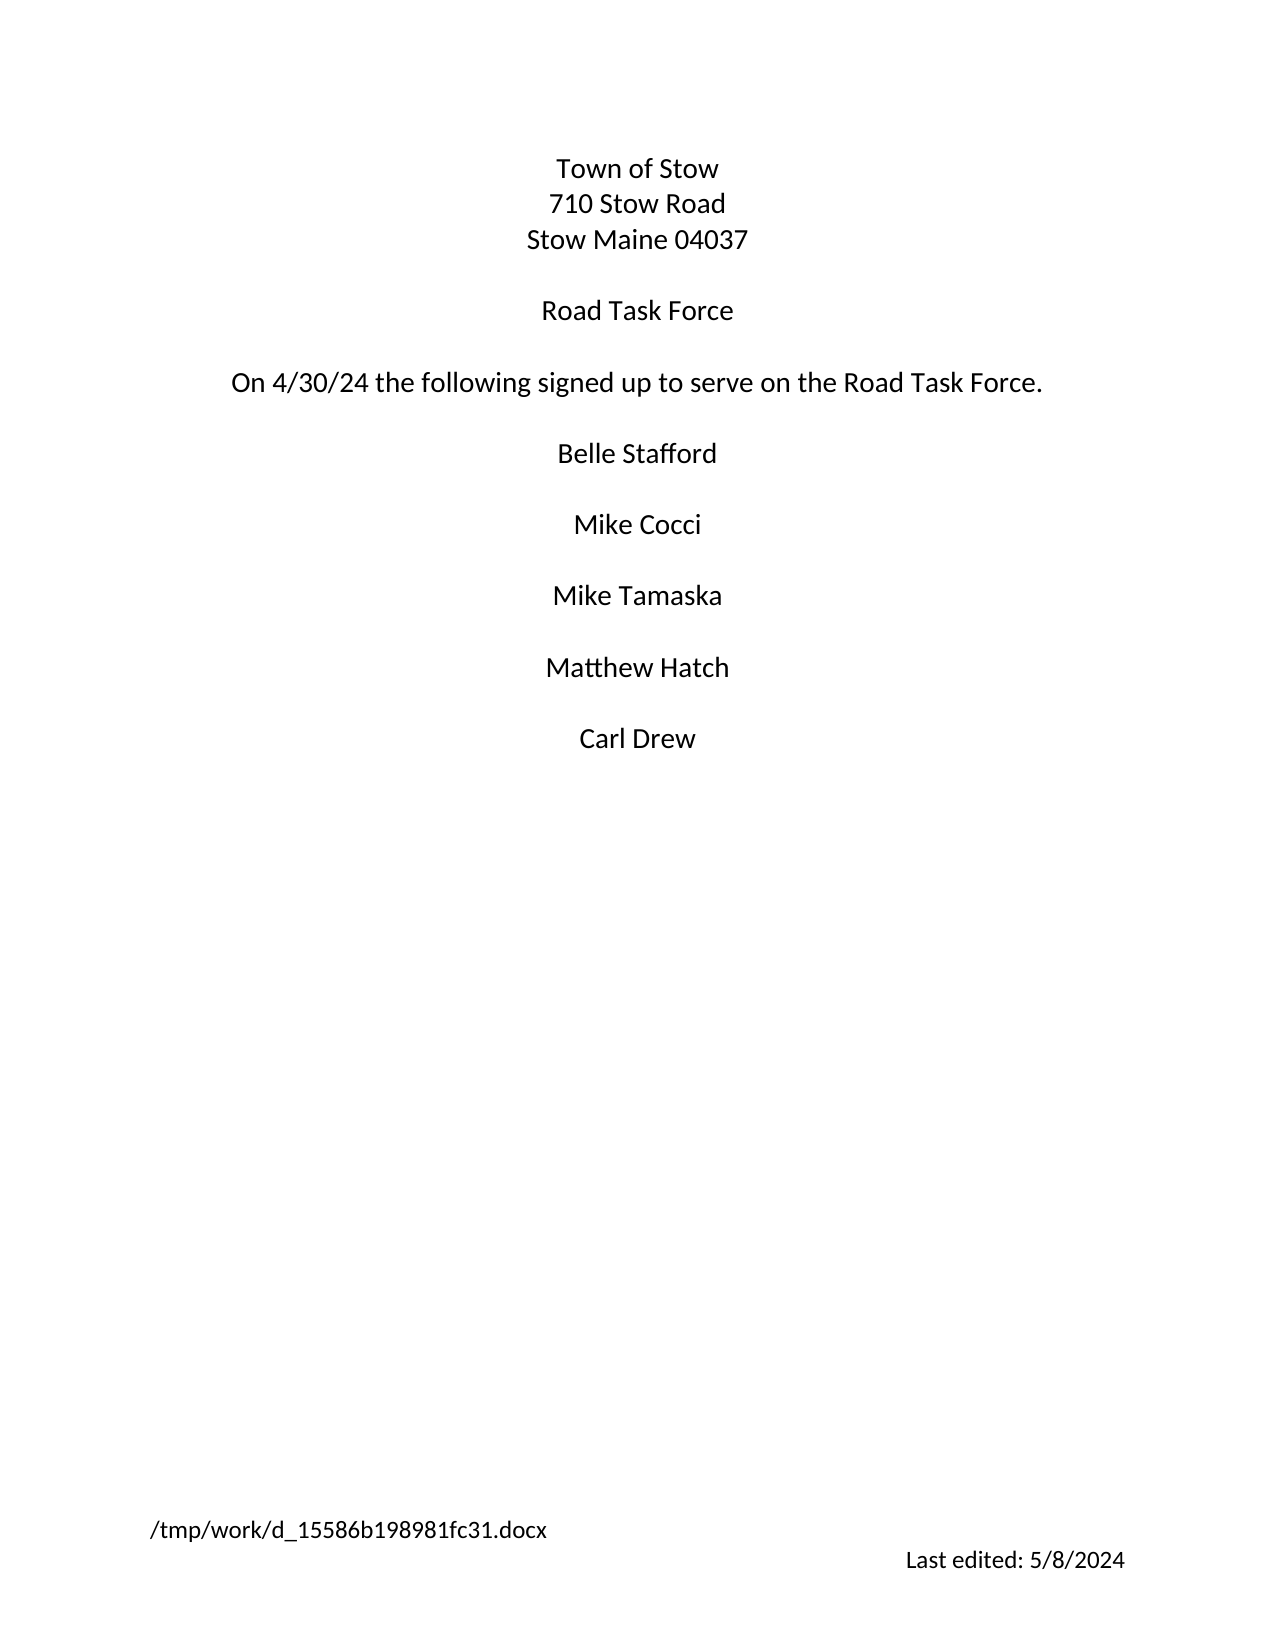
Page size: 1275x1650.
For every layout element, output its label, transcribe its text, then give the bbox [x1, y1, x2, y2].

text Mike Cocci [150, 506, 1125, 542]
text Belle Stafford [150, 435, 1125, 471]
text Mike Tamaska [150, 577, 1125, 613]
text Stow Maine 04037 [150, 221, 1125, 257]
text Town of Stow [150, 150, 1125, 186]
text Road Task Force [150, 292, 1125, 328]
text 710 Stow Road [150, 186, 1125, 221]
text On 4/30/24 the following signed up to serve on the Road Task Force. [150, 364, 1125, 399]
text Matthew Hatch [150, 649, 1125, 684]
text Carl Drew [150, 720, 1125, 756]
